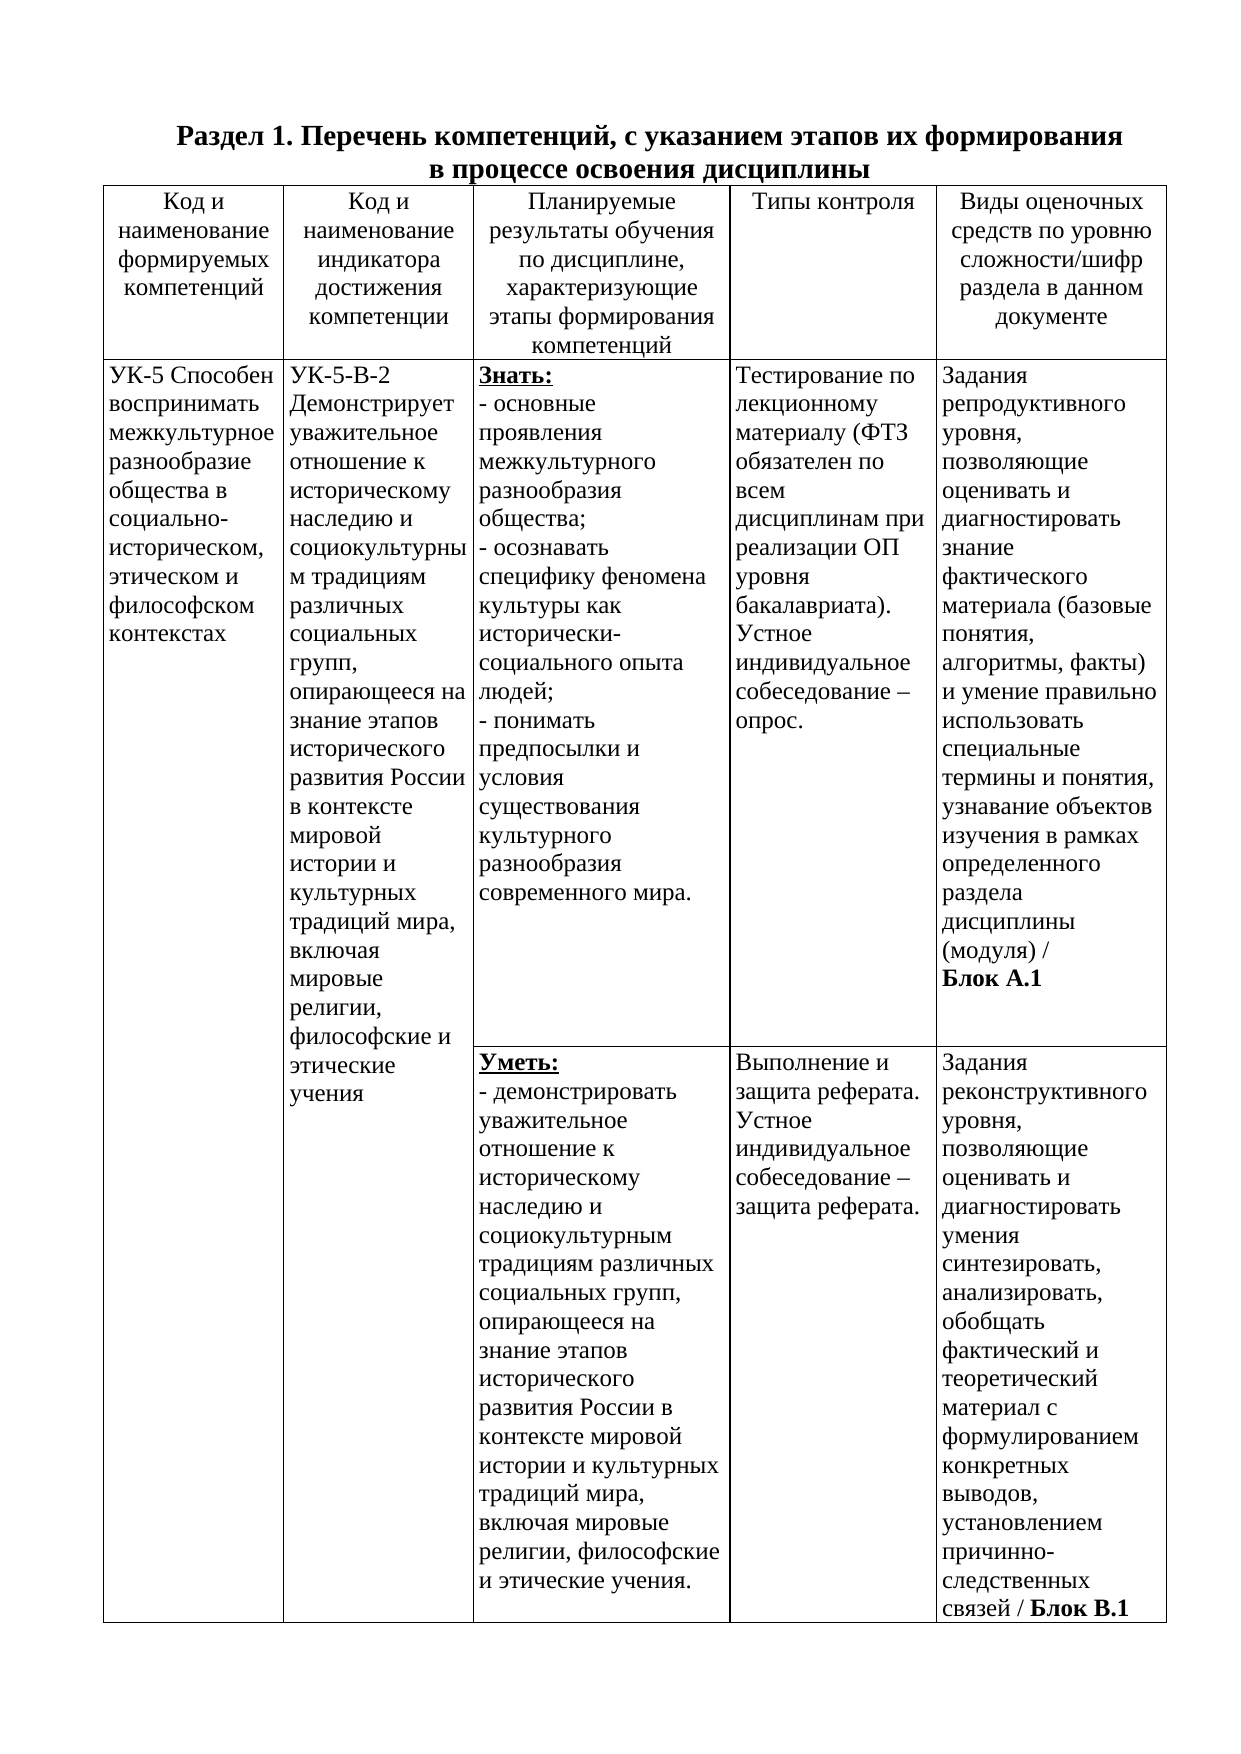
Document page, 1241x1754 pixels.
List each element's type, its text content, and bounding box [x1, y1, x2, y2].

table_cell Тестирование по лекционному материалу (ФТЗ обязателен по всем дисциплинам при реализации ОП уровня бакалавриата). Устное индивидуальное собеседование – опрос. [731, 360, 936, 1046]
table_cell УК-5 Способен воспринимать межкультурное разнообразие общества в социально-историческом, этическом и философском контекстах [104, 360, 283, 1622]
table_cell Выполнение и защита реферата. Устное индивидуальное собеседование – защита реферата. [731, 1047, 936, 1622]
table_header Виды оценочных средств по уровню сложности/шифр раздела в данном документе [937, 186, 1166, 359]
table_cell Задания репродуктивного уровня, позволяющие оценивать и диагностировать знание фактического материала (базовые понятия, алгоритмы, факты) и умение правильно использовать специальные термины и понятия, узнавание объектов изучения в рамках определенного раздела дисциплины (модуля) / Блок А.1 [937, 360, 1166, 1046]
table_header Код и наименование формируемых компетенций [104, 186, 283, 359]
table_header Типы контроля [731, 186, 936, 359]
text Раздел 1. Перечень компетенций, с указанием этапов их формирования в процессе освоения дисциплины [118, 118, 1181, 185]
table_cell Знать: - основные проявления межкультурного разнообразия общества; - осознавать специфику феномена культуры как исторически-социального опыта людей; - понимать предпосылки и условия существования культурного разнообразия современного мира. [474, 360, 729, 1046]
table_header Код и наименование индикатора достижения компетенции [284, 186, 473, 359]
table_header Планируемые результаты обучения по дисциплине, характеризующие этапы формирования компетенций [474, 186, 729, 359]
table_cell УК-5-В-2 Демонстрирует уважительное отношение к историческому наследию и социокультурным традициям различных социальных групп, опирающееся на знание этапов исторического развития России в контексте мировой истории и культурных традиций мира, включая мировые религии, философские и этические учения [284, 360, 473, 1622]
